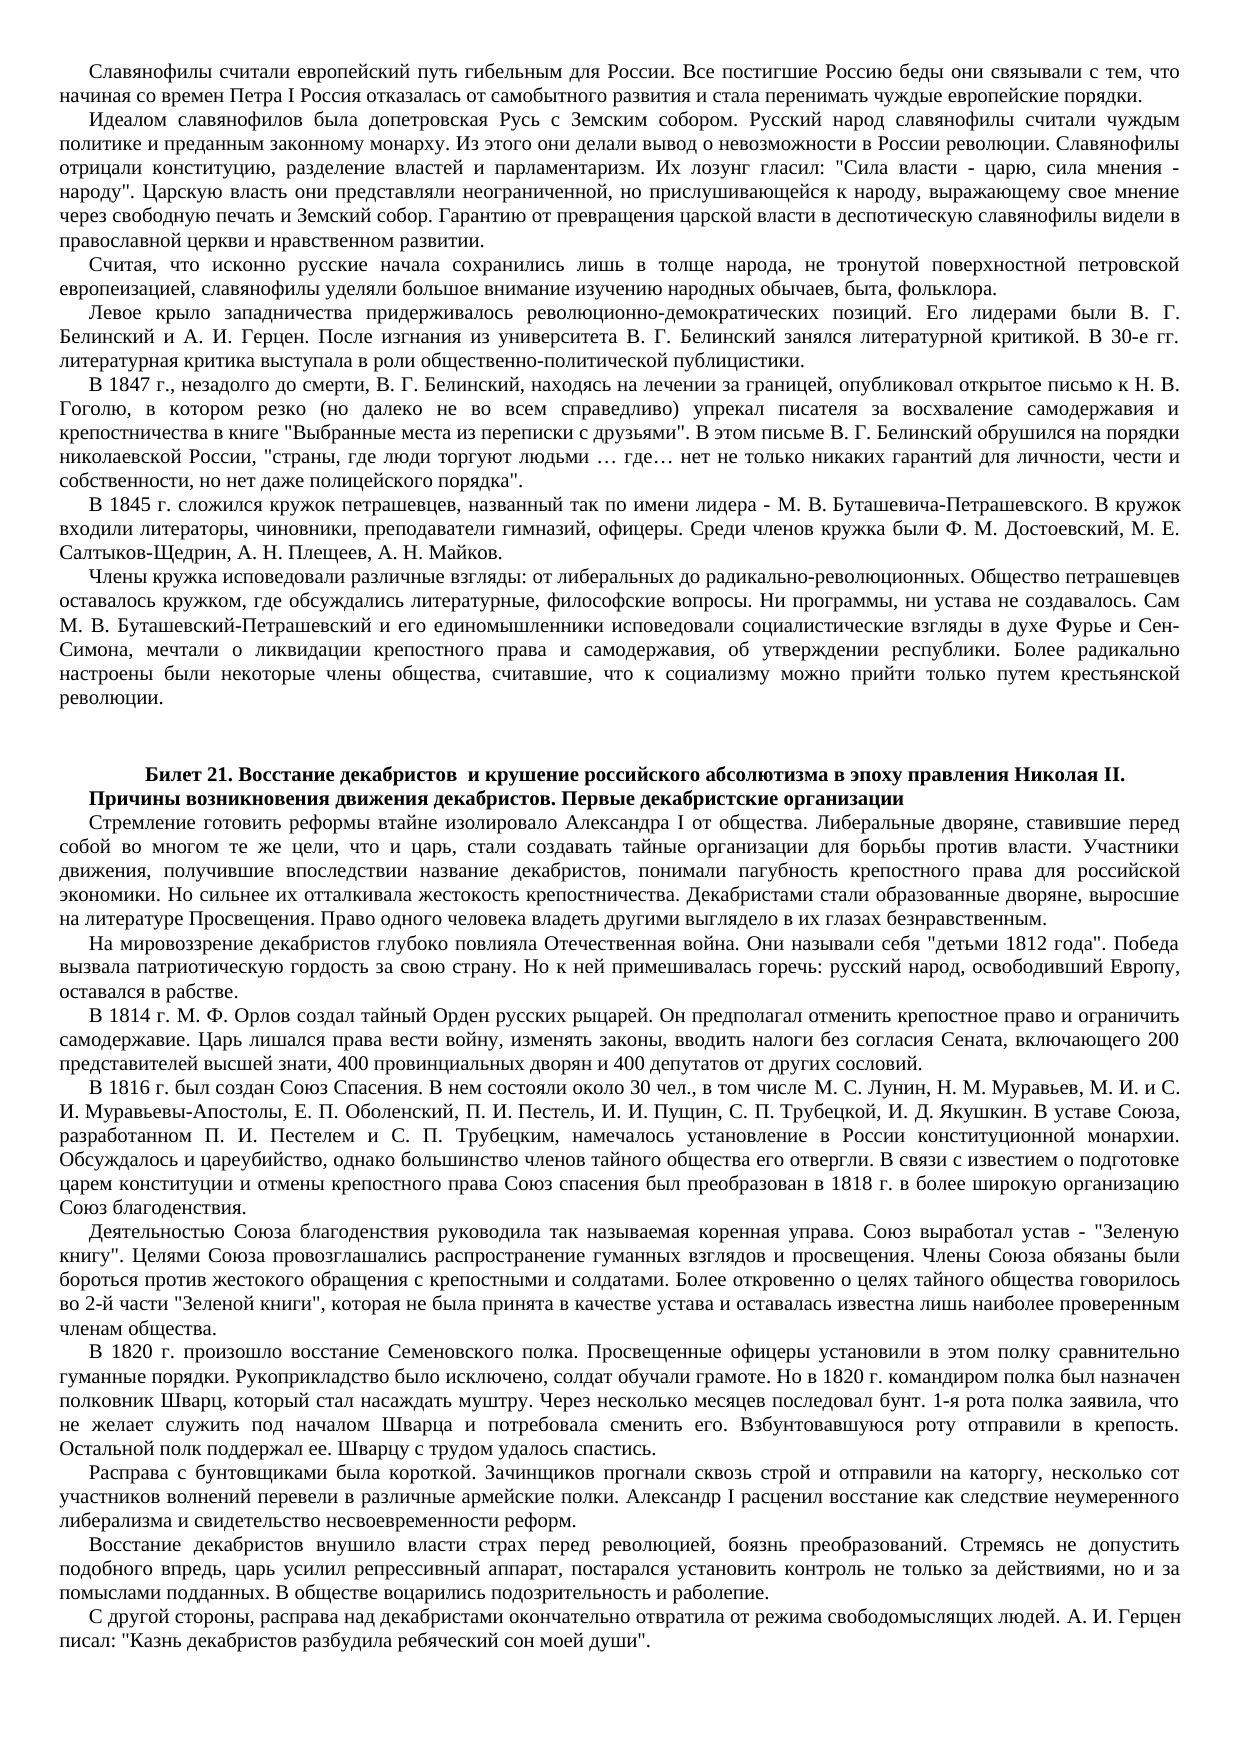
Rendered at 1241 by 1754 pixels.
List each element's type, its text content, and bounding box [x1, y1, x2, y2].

text Деятельностью Союза благоденствия руководила так называемая коренная управа. Союз выработал устав - "Зеленую книгу". Целями Союза провозглашались распространение гуманных взглядов и просвещения. Члены Союза обязаны были бороться против жестокого обращения с крепостными и солдатами. Более откровенно о целях тайного общества говорилось во 2-й части "Зеленой книги", которая не была принята в качестве устава и оставалась известна лишь наиболее проверенным членам общества. [59, 1219, 1181, 1339]
text Расправа с бунтовщиками была короткой. Зачинщиков прогнали сквозь строй и отправили на каторгу, несколько сот участников волнений перевели в различные армейские полки. Александр I расценил восстание как следствие неумеренного либерализма и свидетельство несвоевременности реформ. [59, 1460, 1181, 1532]
subtitle Причины возникновения движения декабристов. Первые декабристские организации [59, 786, 1181, 810]
text В 1820 г. произошло восстание Семеновского полка. Просвещенные офицеры установили в этом полку сравнительно гуманные порядки. Рукоприкладство было исключено, солдат обучали грамоте. Но в 1820 г. командиром полка был назначен полковник Шварц, который стал насаждать муштру. Через несколько месяцев последовал бунт. 1-я рота полка заявила, что не желает служить под началом Шварца и потребовала сменить его. Взбунтовавшуюся роту отправили в крепость. Остальной полк поддержал ее. Шварцу с трудом удалось спастись. [59, 1339, 1181, 1460]
text В 1814 г. М. Ф. Орлов создал тайный Орден русских рыцарей. Он предполагал отменить крепостное право и ограничить самодержавие. Царь лишался права вести войну, изменять законы, вводить налоги без согласия Сената, включающего 200 представителей высшей знати, 400 провинциальных дворян и 400 депутатов от других сословий. [59, 1003, 1181, 1075]
text Восстание декабристов внушило власти страх перед революцией, боязнь преобразований. Стремясь не допустить подобного впредь, царь усилил репрессивный аппарат, постарался установить контроль не только за действиями, но и за помыслами подданных. В обществе воцарились подозрительность и раболепие. [59, 1532, 1181, 1604]
text В 1847 г., незадолго до смерти, В. Г. Белинский, находясь на лечении за границей, опубликовал открытое письмо к Н. В. Гоголю, в котором резко (но далеко не во всем справедливо) упрекал писателя за восхваление самодержавия и крепостничества в книге "Выбранные места из переписки с друзьями". В этом письме В. Г. Белинский обрушился на порядки николаевской России, "страны, где люди торгуют людьми … где… нет не только никаких гарантий для личности, чести и собственности, но нет даже полицейского порядка". [59, 372, 1181, 492]
text В 1845 г. сложился кружок петрашевцев, названный так по имени лидера - М. В. Буташевича-Петрашевского. В кружок входили литераторы, чиновники, преподаватели гимназий, офицеры. Среди членов кружка были Ф. М. Достоевский, М. Е. Салтыков-Щедрин, А. Н. Плещеев, А. Н. Майков. [59, 492, 1181, 564]
text С другой стороны, расправа над декабристами окончательно отвратила от режима свободомыслящих людей. А. И. Герцен писал: "Казнь декабристов разбудила ребяческий сон моей души". [59, 1604, 1181, 1652]
text Члены кружка исповедовали различные взгляды: от либеральных до радикально-революционных. Общество петрашевцев оставалось кружком, где обсуждались литературные, философские вопросы. Ни программы, ни устава не создавалось. Сам М. В. Буташевский-Петрашевский и его единомышленники исповедовали социалистические взгляды в духе Фурье и Сен-Симона, мечтали о ликвидации крепостного права и самодержавия, об утверждении республики. Более радикально настроены были некоторые члены общества, считавшие, что к социализму можно прийти только путем крестьянской революции. [59, 564, 1181, 709]
subtitle Билет 21. Восстание декабристов и крушение российского абсолютизма в эпоху правления Николая II. [59, 762, 1181, 786]
text Стремление готовить реформы втайне изолировало Александра I от общества. Либеральные дворяне, ставившие перед собой во многом те же цели, что и царь, стали создавать тайные организации для борьбы против власти. Участники движения, получившие впоследствии название декабристов, понимали пагубность крепостного права для российской экономики. Но сильнее их отталкивала жестокость крепостничества. Декабристами стали образованные дворяне, выросшие на литературе Просвещения. Право одного человека владеть другими выглядело в их глазах безнравственным. [59, 810, 1181, 930]
text В 1816 г. был создан Союз Спасения. В нем состояли около 30 чел., в том числе М. С. Лунин, Н. М. Муравьев, М. И. и С. И. Муравьевы-Апостолы, Е. П. Оболенский, П. И. Пестель, И. И. Пущин, С. П. Трубецкой, И. Д. Якушкин. В уставе Союза, разработанном П. И. Пестелем и С. П. Трубецким, намечалось установление в России конституционной монархии. Обсуждалось и цареубийство, однако большинство членов тайного общества его отвергли. В связи с известием о подготовке царем конституции и отмены крепостного права Союз спасения был преобразован в 1818 г. в более широкую организацию Союз благоденствия. [59, 1075, 1181, 1219]
text Считая, что исконно русские начала сохранились лишь в толще народа, не тронутой поверхностной петровской европеизацией, славянофилы уделяли большое внимание изучению народных обычаев, быта, фольклора. [59, 252, 1181, 300]
text На мировоззрение декабристов глубоко повлияла Отечественная война. Они называли себя "детьми 1812 года". Победа вызвала патриотическую гордость за свою страну. Но к ней примешивалась горечь: русский народ, освободивший Европу, оставался в рабстве. [59, 930, 1181, 1003]
text Идеалом славянофилов была допетровская Русь с Земским собором. Русский народ славянофилы считали чуждым политике и преданным законному монарху. Из этого они делали вывод о невозможности в России революции. Славянофилы отрицали конституцию, разделение властей и парламентаризм. Их лозунг гласил: "Сила власти - царю, сила мнения - народу". Царскую власть они представляли неограниченной, но прислушивающейся к народу, выражающему свое мнение через свободную печать и Земский собор. Гарантию от превращения царской власти в деспотическую славянофилы видели в православной церкви и нравственном развитии. [59, 107, 1181, 252]
text Славянофилы считали европейский путь гибельным для России. Все постигшие Россию беды они связывали с тем, что начиная со времен Петра I Россия отказалась от самобытного развития и стала перенимать чуждые европейские порядки. [59, 59, 1181, 107]
text Левое крыло западничества придерживалось революционно-демократических позиций. Его лидерами были В. Г. Белинский и А. И. Герцен. После изгнания из университета В. Г. Белинский занялся литературной критикой. В 30-е гг. литературная критика выступала в роли общественно-политической публицистики. [59, 300, 1181, 372]
